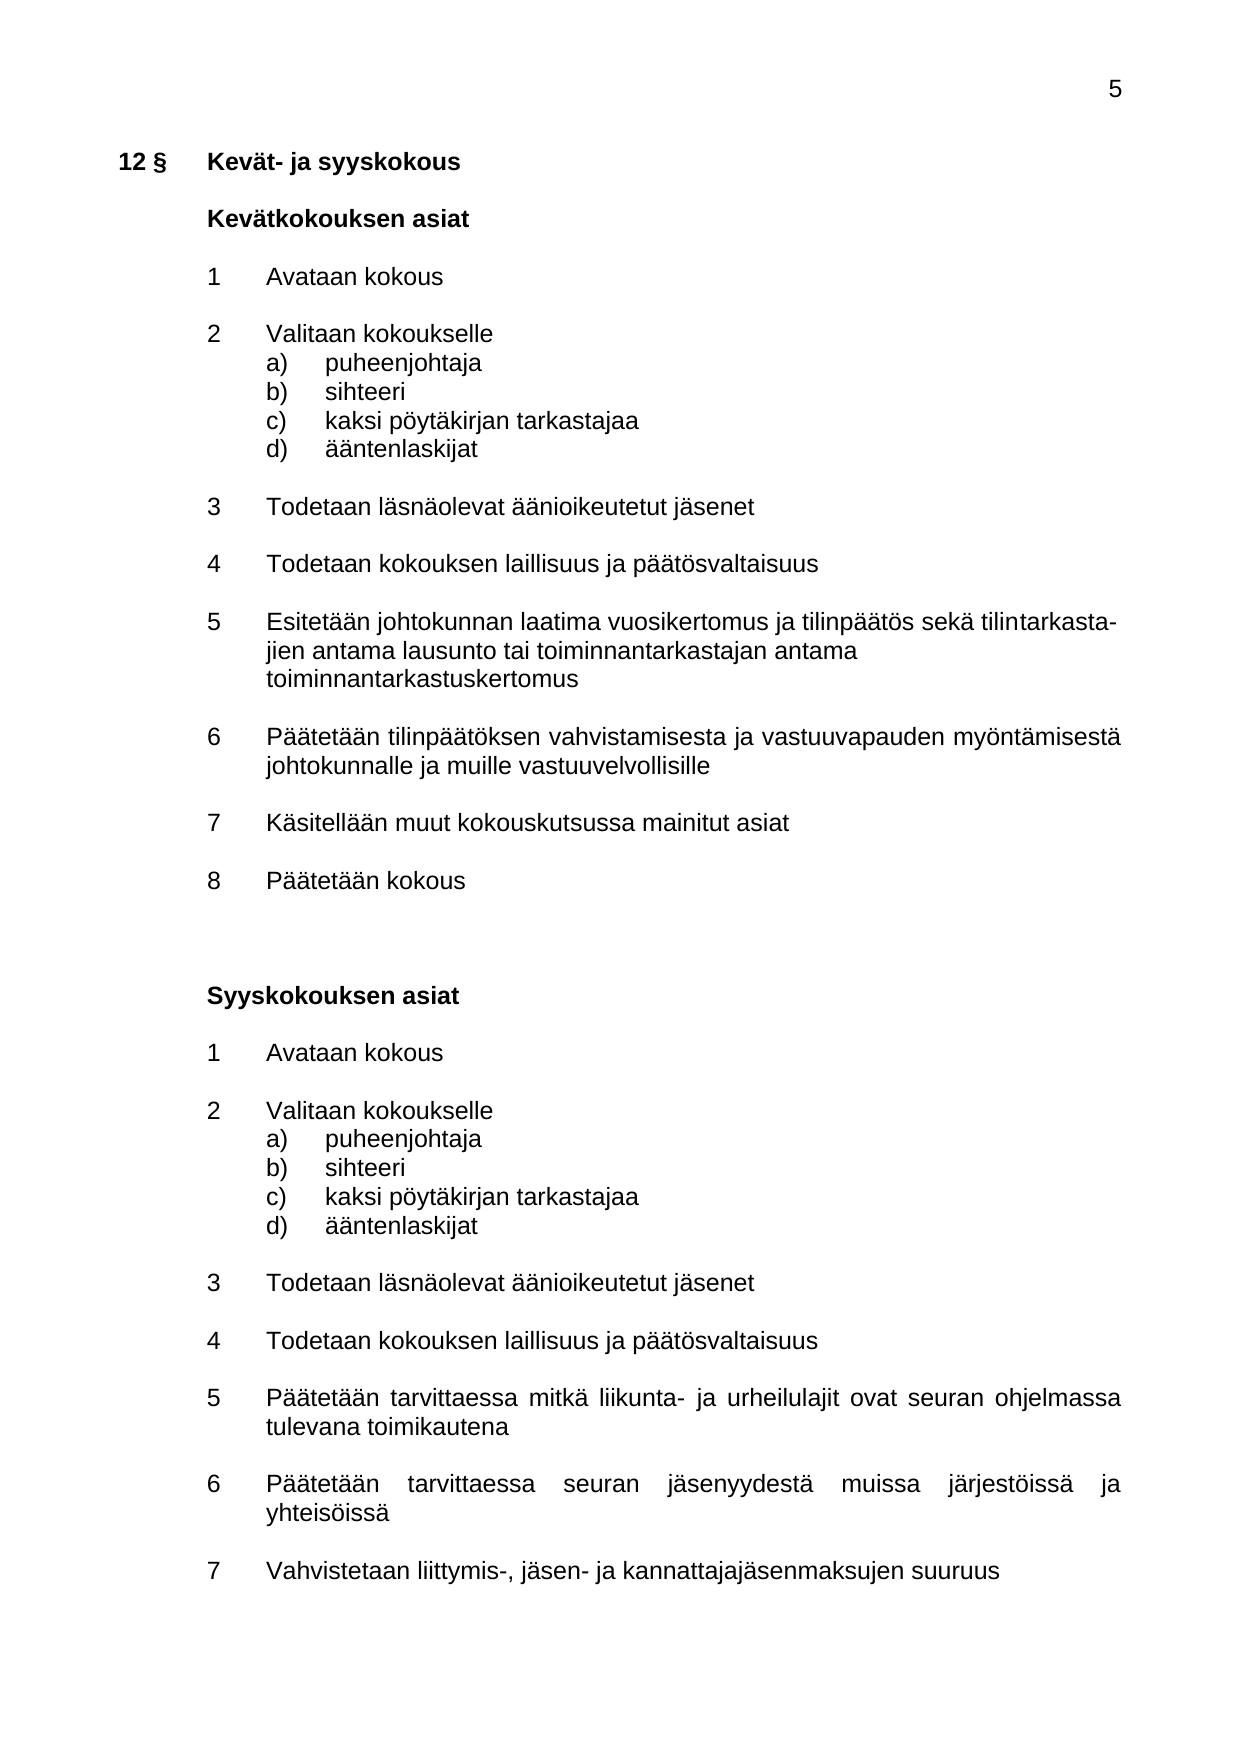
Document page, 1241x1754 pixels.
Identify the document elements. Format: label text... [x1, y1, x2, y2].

text 2 Valitaan kokoukselle [207, 319, 1122, 348]
text 8 Päätetään kokous [207, 866, 1122, 894]
text b) sihteeri [266, 1153, 1122, 1182]
text 7 Vahvistetaan liittymis-, jäsen- ja kannattajajäsenmaksujen suuruus [207, 1556, 1122, 1584]
text c) kaksi pöytäkirjan tarkastajaa [266, 1182, 1122, 1211]
list Todetaan kokouksen laillisuus ja päätösvaltaisuus [207, 549, 1122, 578]
text 1 Avataan kokous [207, 262, 1122, 291]
text 5 Päätetään tarvittaessa mitkä liikunta- ja urheilulajit ovat seuran ohjelmassa tulevana toimikautena [207, 1383, 1122, 1441]
text 3 Todetaan läsnäolevat äänioikeutetut jäsenet [207, 1268, 1122, 1297]
text 12 § Kevät- ja syyskokous [118, 147, 1122, 176]
text c) kaksi pöytäkirjan tarkastajaa [266, 406, 1122, 434]
text a) puheenjohtaja [266, 1124, 1122, 1153]
text 7 Käsitellään muut kokouskutsussa mainitut asiat [207, 808, 1122, 837]
text Kevätkokouksen asiat [118, 204, 1122, 233]
text d) ääntenlaskijat [266, 1211, 1122, 1239]
text 1 Avataan kokous [207, 1038, 1122, 1067]
text a) puheenjohtaja [266, 348, 1122, 377]
text b) sihteeri [266, 377, 1122, 406]
text 3 Todetaan läsnäolevat äänioikeutetut jäsenet [207, 492, 1122, 521]
text 2 Valitaan kokoukselle [207, 1096, 1122, 1124]
text d) ääntenlaskijat [266, 434, 1122, 463]
list Päätetään tilinpäätöksen vahvistamisesta ja vastuuvapauden myöntämisestä johtokunnalle ja muille vastuuvelvollisille [207, 722, 1122, 779]
text 6 Päätetään tarvittaessa seuran jäsenyydestä muissa järjestöissä ja yhteisöissä [207, 1469, 1122, 1527]
list Esitetään johtokunnan laatima vuosikertomus ja tilinpäätös sekä tilintarkastajien antama lausunto tai toiminnantarkastajan antama toiminnantarkastuskertomus [207, 607, 1122, 693]
text 4 Todetaan kokouksen laillisuus ja päätösvaltaisuus [207, 1326, 1122, 1354]
text Syyskokouksen asiat [207, 981, 1122, 1009]
